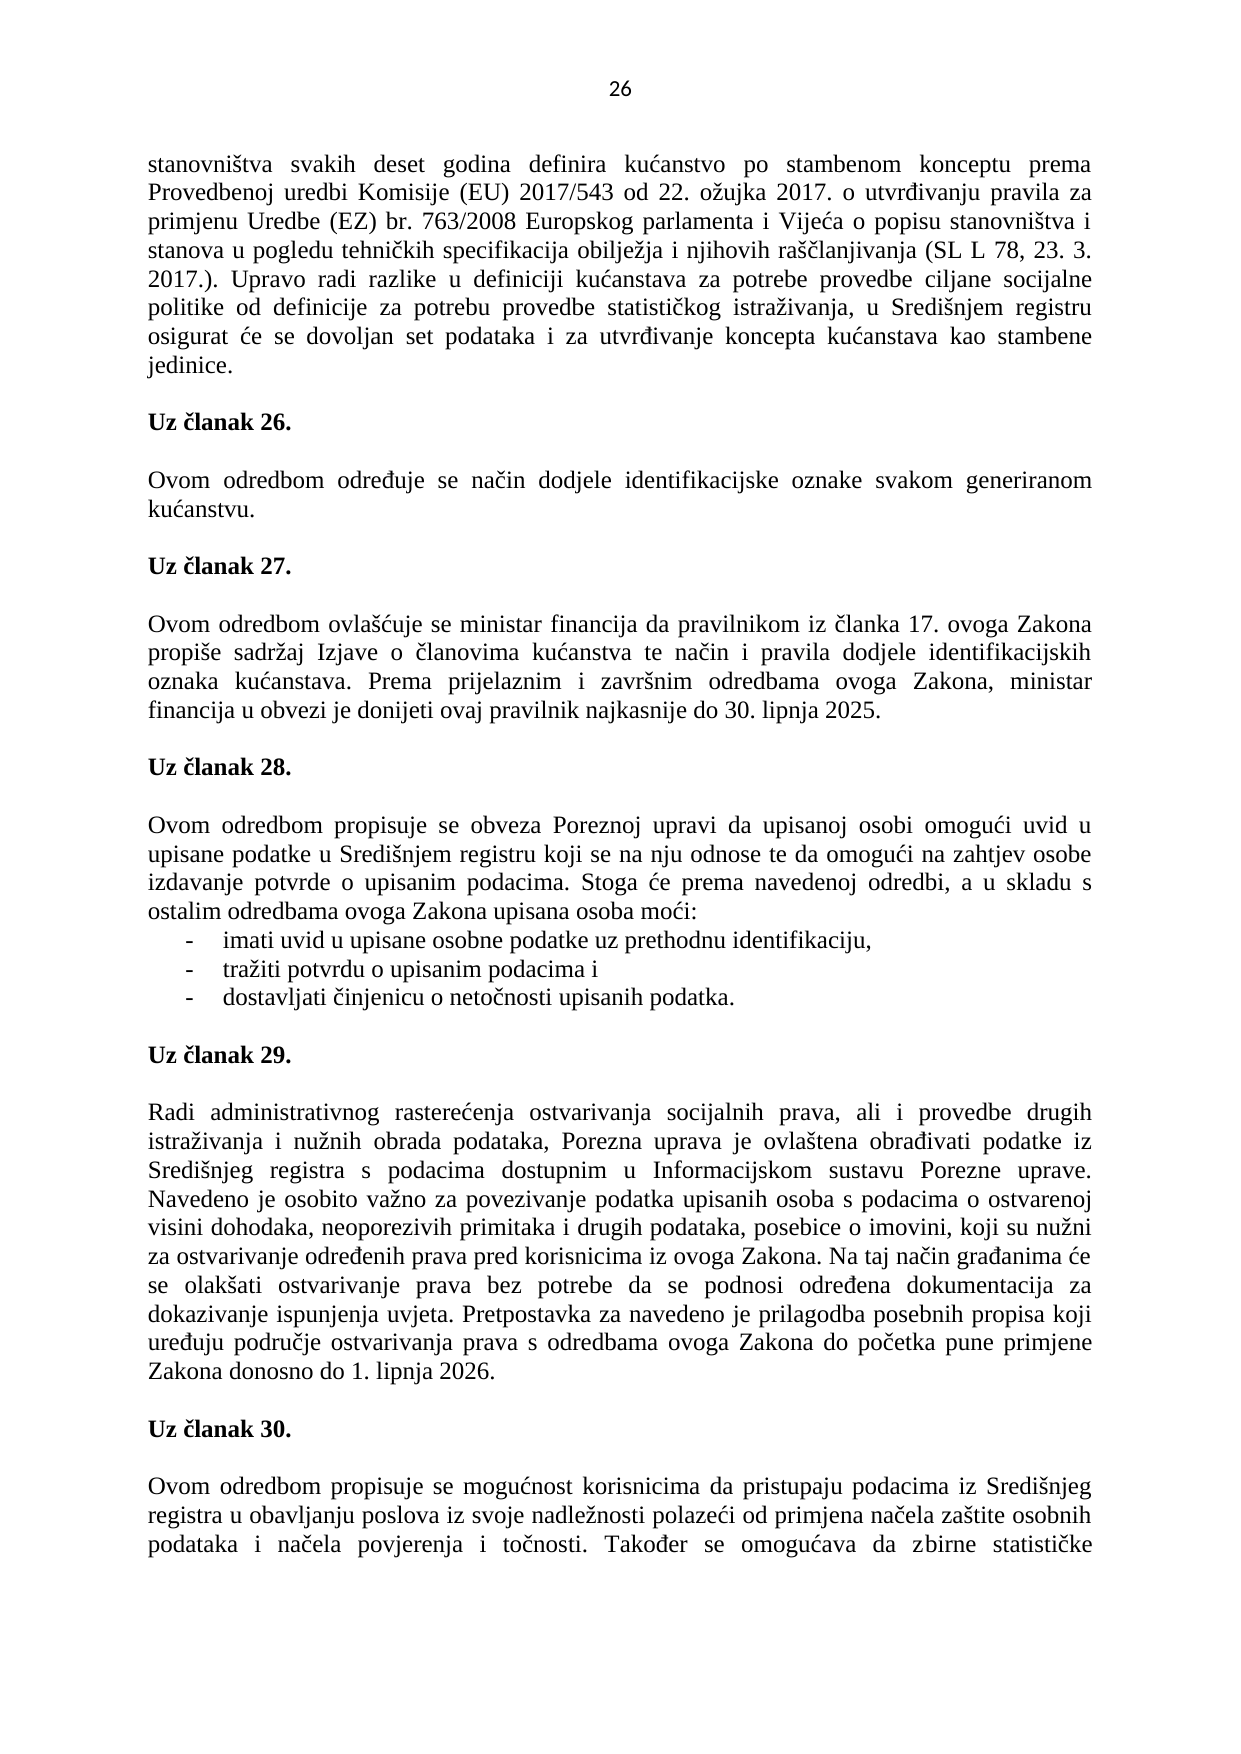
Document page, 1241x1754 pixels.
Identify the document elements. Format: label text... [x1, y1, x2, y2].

text Ovom odredbom propisuje se obveza Poreznoj upravi da upisanoj osobi omogući uvid u upisane podatke u Središnjem registru koji se na nju odnose te da omogući na zahtjev osobe izdavanje potvrde o upisanim podacima. Stoga će prema navedenoj odredbi, a u skladu s ostalim odredbama ovoga Zakona upisana osoba moći: [148, 810, 1093, 925]
text Uz članak 26. [148, 407, 1093, 436]
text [148, 1471, 1093, 1557]
list imati uvid u upisane osobne podatke uz prethodnu identifikaciju, [185, 925, 1093, 954]
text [148, 149, 1093, 379]
text Uz članak 29. [148, 1040, 1093, 1069]
list dostavljati činjenicu o netočnosti upisanih podatka. [185, 982, 1093, 1011]
text Ovom odredbom ovlašćuje se ministar financija da pravilnikom iz članka 17. ovoga Zakona propiše sadržaj Izjave o članovima kućanstva te način i pravila dodjele identifikacijskih oznaka kućanstava. Prema prijelaznim i završnim odredbama ovoga Zakona, ministar financija u obvezi je donijeti ovaj pravilnik najkasnije do 30. lipnja 2025. [148, 609, 1093, 724]
text Uz članak 27. [148, 551, 1093, 580]
text Uz članak 30. [148, 1414, 1093, 1442]
text Ovom odredbom određuje se način dodjele identifikacijske oznake svakom generiranom kućanstvu. [148, 465, 1093, 522]
list tražiti potvrdu o upisanim podacima i [185, 954, 1093, 982]
text Uz članak 28. [148, 752, 1093, 781]
text Radi administrativnog rasterećenja ostvarivanja socijalnih prava, ali i provedbe drugih istraživanja i nužnih obrada podataka, Porezna uprava je ovlaštena obrađivati podatke iz Središnjeg registra s podacima dostupnim u Informacijskom sustavu Porezne uprave. Navedeno je osobito važno za povezivanje podatka upisanih osoba s podacima o ostvarenoj visini dohodaka, neoporezivih primitaka i drugih podataka, posebice o imovini, koji su nužni za ostvarivanje određenih prava pred korisnicima iz ovoga Zakona. Na taj način građanima će se olakšati ostvarivanje prava bez potrebe da se podnosi određena dokumentacija za dokazivanje ispunjenja uvjeta. Pretpostavka za navedeno je prilagodba posebnih propisa koji uređuju područje ostvarivanja prava s odredbama ovoga Zakona do početka pune primjene Zakona donosno do 1. lipnja 2026. [148, 1097, 1093, 1385]
